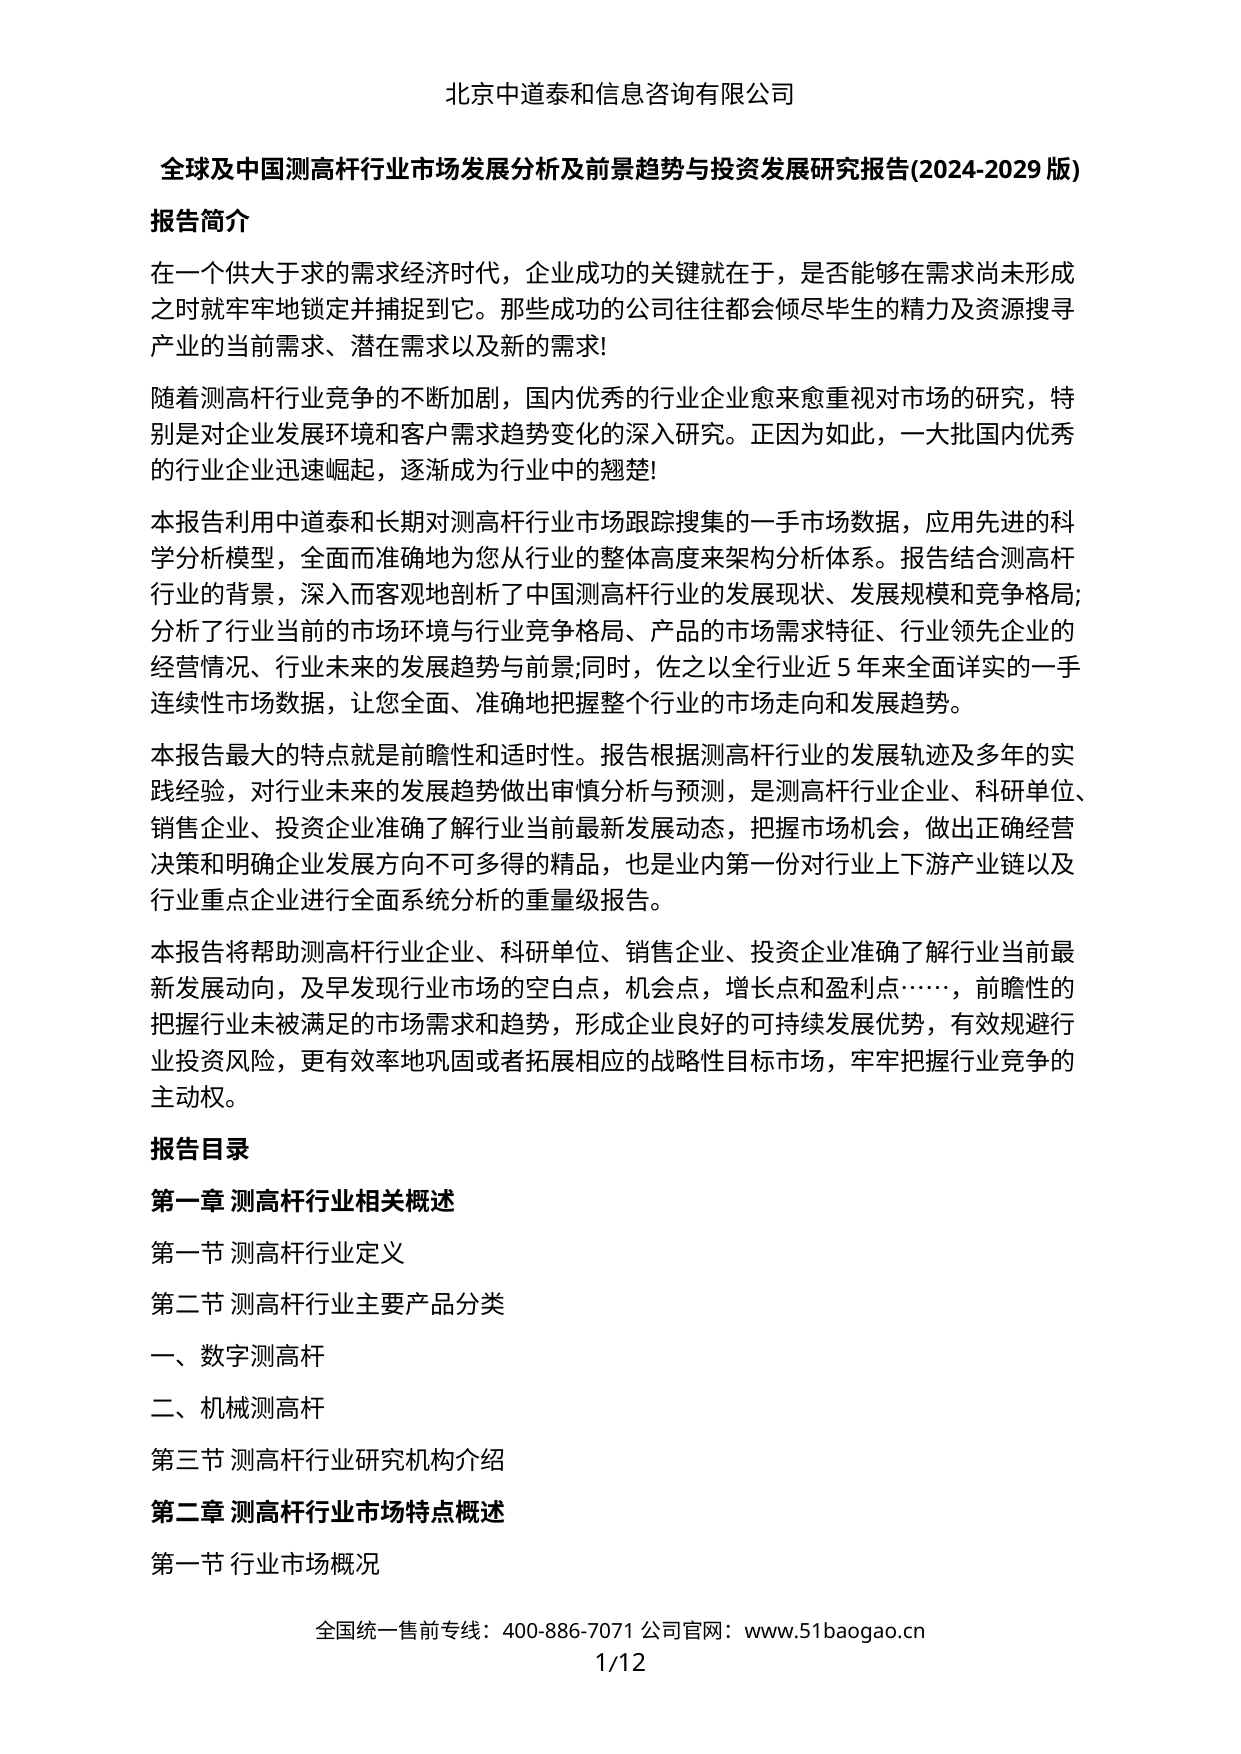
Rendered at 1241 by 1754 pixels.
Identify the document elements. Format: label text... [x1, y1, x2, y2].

text 第一节 行业市场概况 [150, 1544, 1090, 1581]
text 二、机械测高杆 [150, 1389, 1090, 1425]
text 一、数字测高杆 [150, 1337, 1090, 1373]
text 第一节 测高杆行业定义 [150, 1233, 1090, 1269]
text 报告简介 [150, 202, 1090, 238]
text 第三节 测高杆行业研究机构介绍 [150, 1441, 1090, 1477]
text 随着测高杆行业竞争的不断加剧，国内优秀的行业企业愈来愈重视对市场的研究，特别是对企业发展环境和客户需求趋势变化的深入研究。正因为如此，一大批国内优秀的行业企业迅速崛起，逐渐成为行业中的翘楚! [150, 378, 1090, 487]
text 在一个供大于求的需求经济时代，企业成功的关键就在于，是否能够在需求尚未形成之时就牢牢地锁定并捕捉到它。那些成功的公司往往都会倾尽毕生的精力及资源搜寻产业的当前需求、潜在需求以及新的需求! [150, 254, 1090, 362]
text 本报告将帮助测高杆行业企业、科研单位、销售企业、投资企业准确了解行业当前最新发展动向，及早发现行业市场的空白点，机会点，增长点和盈利点……，前瞻性的把握行业未被满足的市场需求和趋势，形成企业良好的可持续发展优势，有效规避行业投资风险，更有效率地巩固或者拓展相应的战略性目标市场，牢牢把握行业竞争的主动权。 [150, 932, 1090, 1114]
text 第二章 测高杆行业市场特点概述 [150, 1492, 1090, 1529]
text 全球及中国测高杆行业市场发展分析及前景趋势与投资发展研究报告(2024-2029版) [150, 150, 1090, 186]
text 报告目录 [150, 1129, 1090, 1166]
text 第一章 测高杆行业相关概述 [150, 1181, 1090, 1217]
text 本报告最大的特点就是前瞻性和适时性。报告根据测高杆行业的发展轨迹及多年的实践经验，对行业未来的发展趋势做出审慎分析与预测，是测高杆行业企业、科研单位、销售企业、投资企业准确了解行业当前最新发展动态，把握市场机会，做出正确经营决策和明确企业发展方向不可多得的精品，也是业内第一份对行业上下游产业链以及行业重点企业进行全面系统分析的重量级报告。 [150, 736, 1090, 917]
text 第二节 测高杆行业主要产品分类 [150, 1285, 1090, 1321]
text 本报告利用中道泰和长期对测高杆行业市场跟踪搜集的一手市场数据，应用先进的科学分析模型，全面而准确地为您从行业的整体高度来架构分析体系。报告结合测高杆行业的背景，深入而客观地剖析了中国测高杆行业的发展现状、发展规模和竞争格局;分析了行业当前的市场环境与行业竞争格局、产品的市场需求特征、行业领先企业的经营情况、行业未来的发展趋势与前景;同时，佐之以全行业近5年来全面详实的一手连续性市场数据，让您全面、准确地把握整个行业的市场走向和发展趋势。 [150, 502, 1090, 720]
